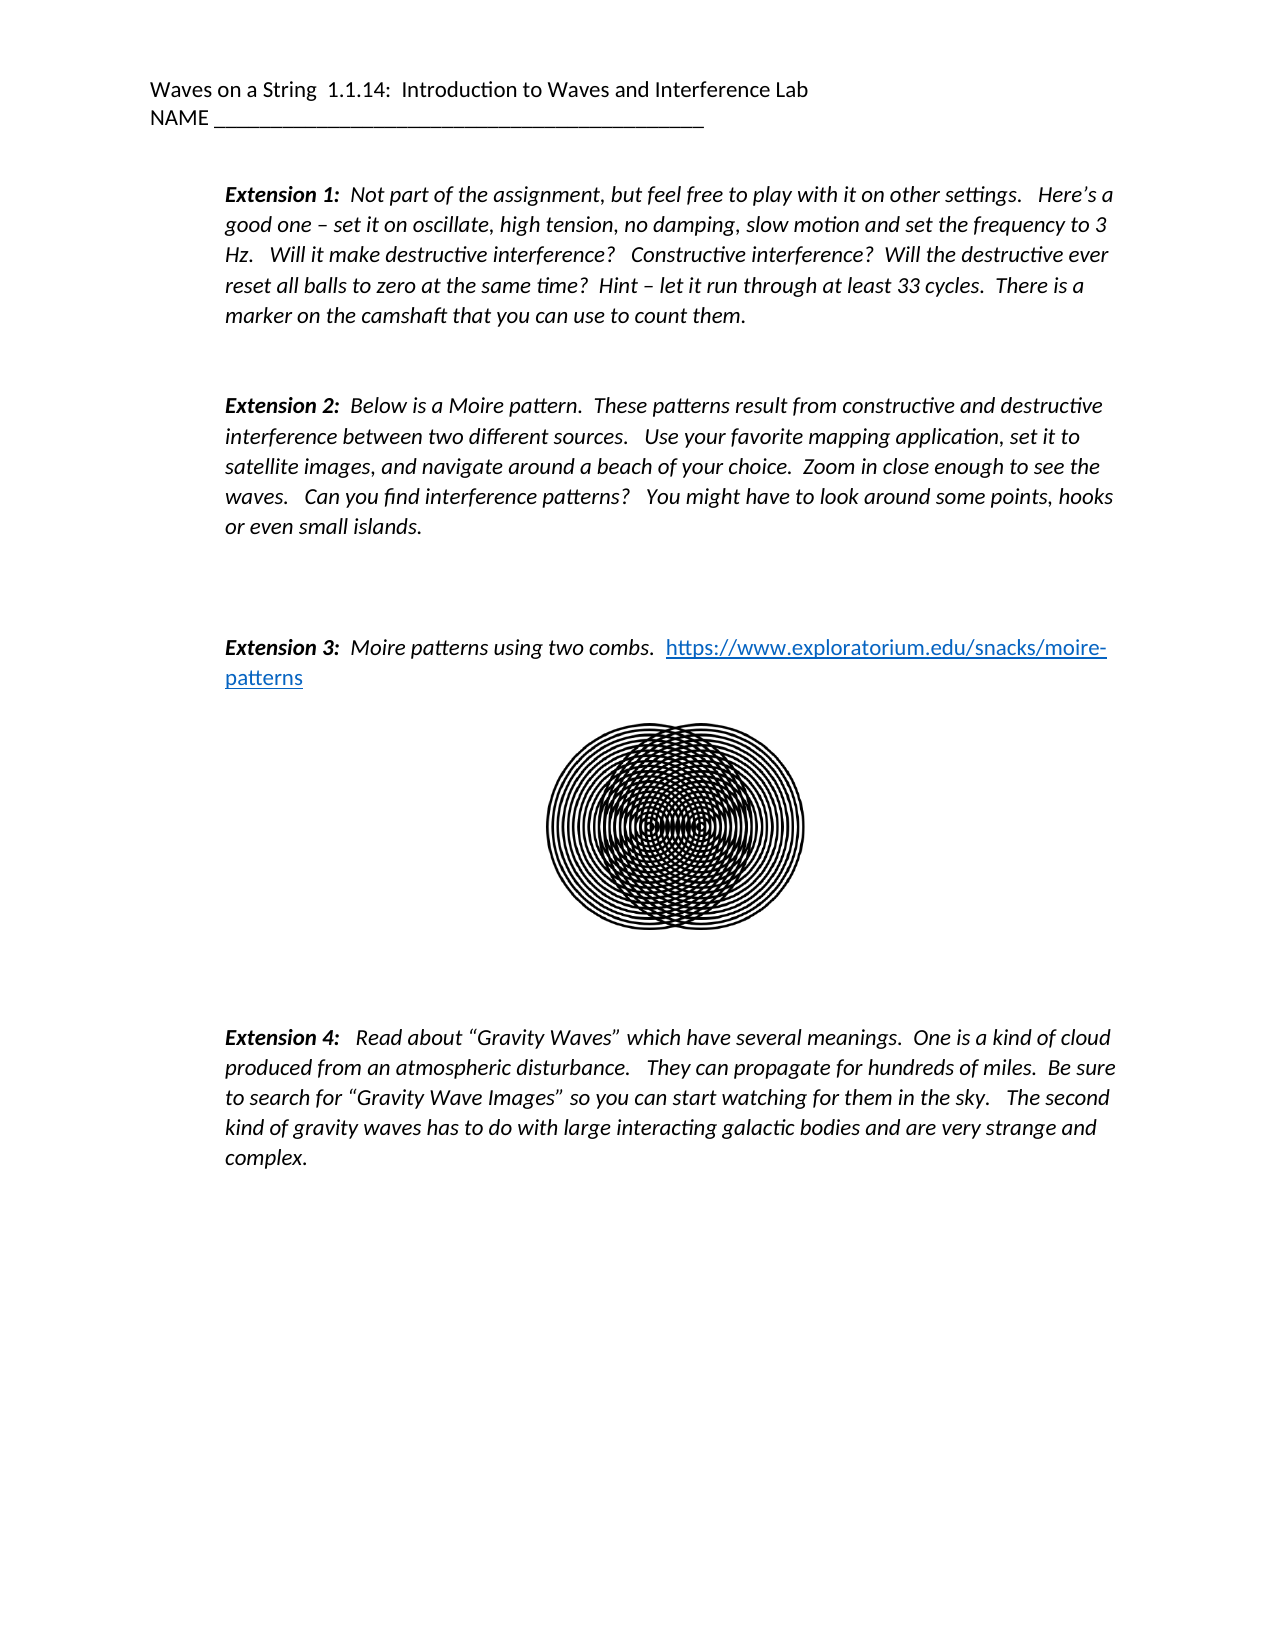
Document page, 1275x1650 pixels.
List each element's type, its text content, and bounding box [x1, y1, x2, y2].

list Extension 1: Not part of the assignment, but feel free to play with it on other settings. Here’s a good one – set it on oscillate, high tension, no damping, slow motion and set the frequency to 3 Hz. Will it make destructive interference? Constructive interference? Will the destructive ever reset all balls to zero at the same time? Hint – let it run through at least 33 cycles. There is a marker on the camshaft that you can use to count them. [225, 180, 1125, 329]
list Extension 4: Read about “Gravity Waves” which have several meanings. One is a kind of cloud produced from an atmospheric disturbance. They can propagate for hundreds of miles. Be sure to search for “Gravity Wave Images” so you can start watching for them in the sky. The second kind of gravity waves has to do with large interacting galactic bodies and are very strange and complex. [225, 1023, 1125, 1171]
list Extension 2: Below is a Moire pattern. These patterns result from constructive and destructive interference between two different sources. Use your favorite mapping application, set it to satellite images, and navigate around a beach of your choice. Zoom in close enough to see the waves. Can you find interference patterns? You might have to look around some points, hooks or even small islands. [225, 392, 1125, 541]
list Extension 3: Moire patterns using two combs. https://www.exploratorium.edu/snacks/moire-patterns [225, 633, 1125, 692]
picture [520, 723, 830, 930]
